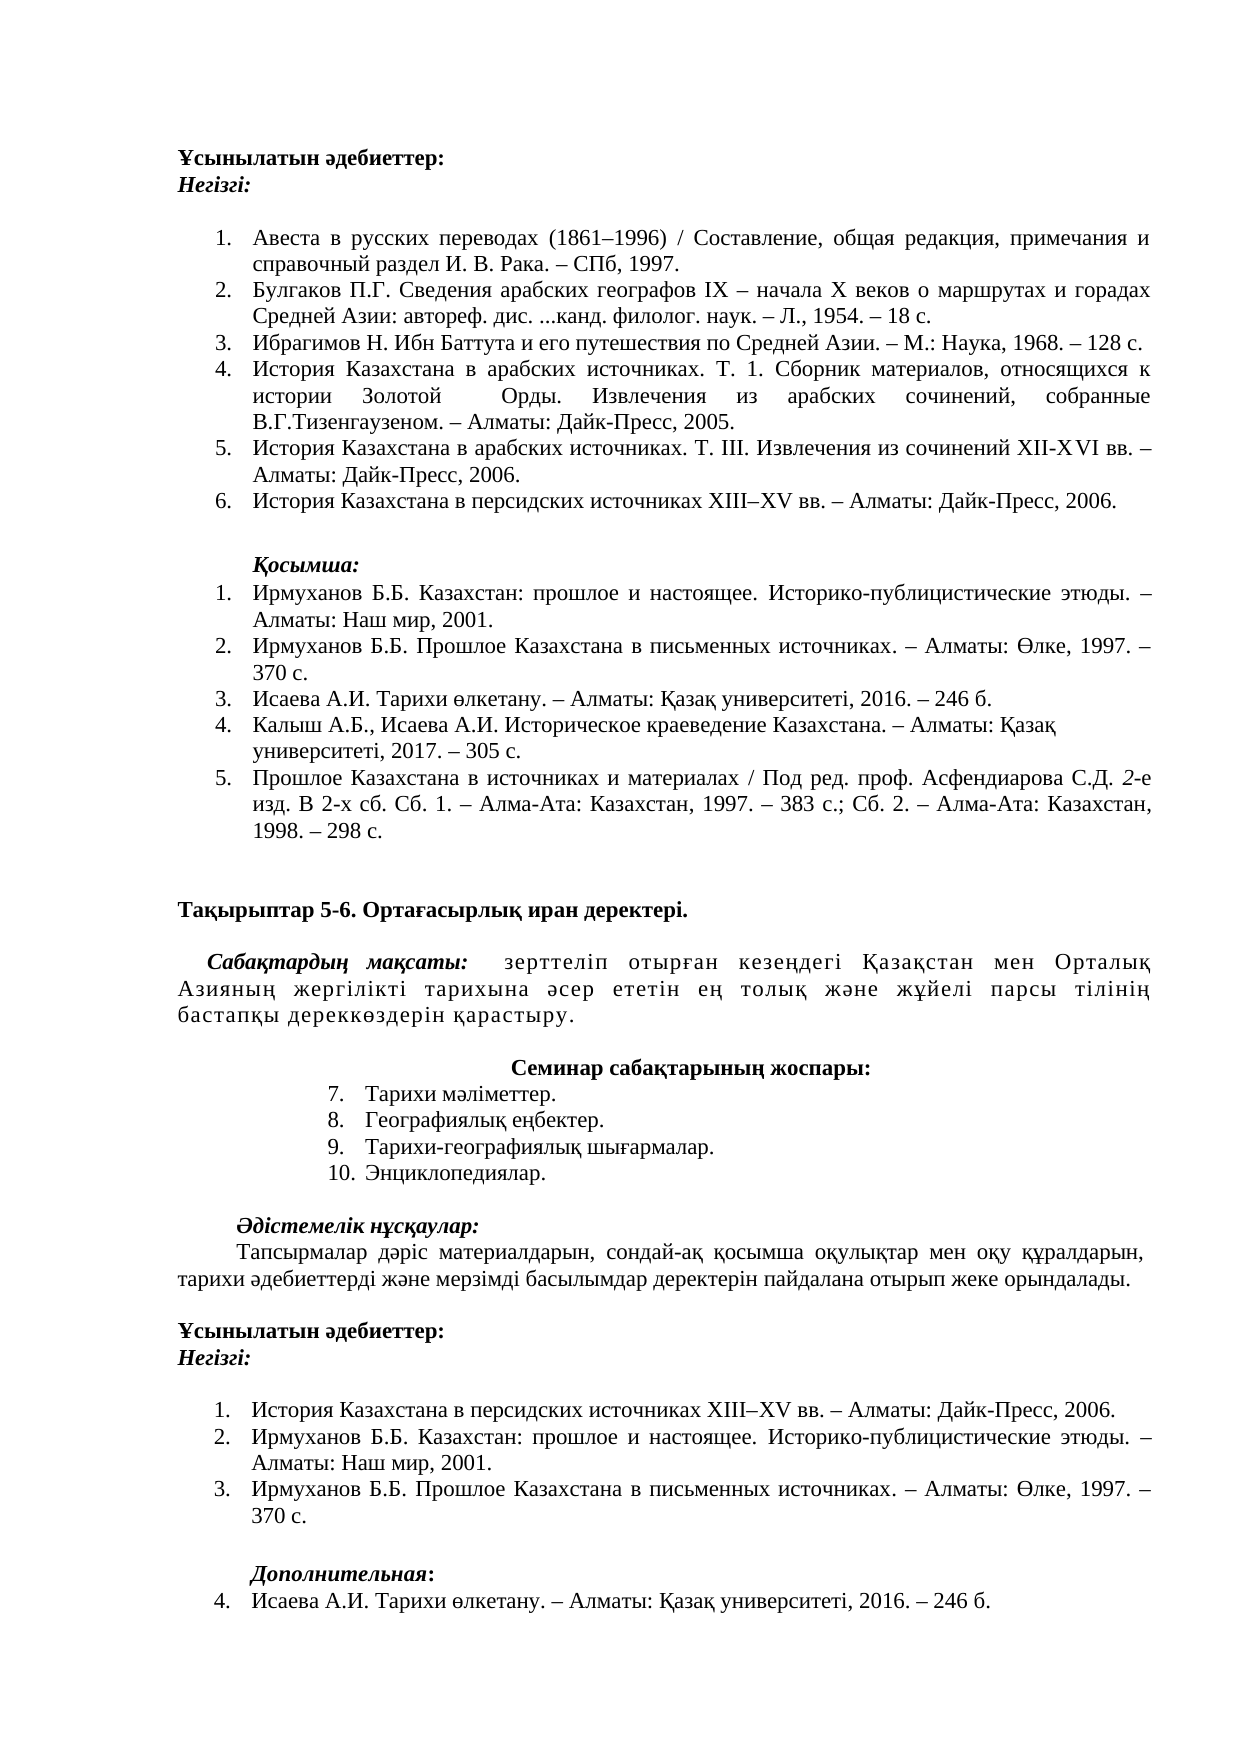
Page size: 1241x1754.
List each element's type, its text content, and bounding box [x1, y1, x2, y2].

list Исаева А.И. Тарихи өлкетану. – Алматы: Қазақ университеті, 2016. – 246 б. [213, 1588, 1152, 1614]
text Дополнительная: [177, 1554, 1152, 1588]
list Қосымша: [252, 546, 1152, 579]
list История Казахстана в персидских источниках ХІІІ–XV вв. – Алматы: Дайк-Пресс, 2006. [215, 487, 1152, 513]
list История Казахстана в персидских источниках ХІІІ–XV вв. – Алматы: Дайк-Пресс, 2006. [213, 1396, 1152, 1423]
list Энциклопедиялар. [327, 1159, 1152, 1186]
list Булгаков П.Г. Сведения арабских географов ІХ – начала Х веков о маршрутах и горадах Средней Азии: автореф. дис. ...канд. филолог. наук. – Л., 1954. – 18 с. [215, 276, 1152, 329]
list Исаева А.И. Тарихи өлкетану. – Алматы: Қазақ университеті, 2016. – 246 б. [215, 685, 1152, 711]
list Тарихи мәліметтер. [327, 1080, 1152, 1107]
text Негізгі: [177, 171, 1152, 197]
text Тапсырмалар дәріс материалдарын, сондай-ақ қосымша оқулықтар мен оқу құралдарын, тарихи әдебиеттерді және мерзімді басылымдар деректерін пайдалана отырып жеке орындалады. [177, 1238, 1146, 1291]
text Тақырыптар 5-6. Ортағасырлық иран деректері. [177, 896, 1152, 922]
list Ирмуханов Б.Б. Казахстан: прошлое и настоящее. Историко-публицистические этюды. – Алматы: Наш мир, 2001. [213, 1423, 1152, 1476]
list Тарихи-географиялық шығармалар. [327, 1133, 1152, 1159]
text Негізгі: [177, 1344, 1152, 1370]
text Әдістемелік нұсқаулар: [177, 1212, 1146, 1238]
list История Казахстана в арабских источниках. Т. 1. Сборник материалов, относящихся к истории Золотой Орды. Извлечения из арабских сочинений, собранные В.Г.Тизенгаузеном. – Алматы: Дайк-Пресс, 2005. [215, 355, 1152, 434]
list Ирмуханов Б.Б. Казахстан: прошлое и настоящее. Историко-публицистические этюды. – Алматы: Наш мир, 2001. [215, 579, 1152, 632]
list Авеста в русских переводах (1861–1996) / Составление, общая редакция, примечания и справочный раздел И. В. Рака. – СПб, 1997. [215, 223, 1152, 276]
text Ұсынылатын әдебиеттер: [177, 144, 1152, 171]
text Семинар сабақтарының жоспары: [177, 1054, 1146, 1080]
list Прошлое Казахстана в источниках и материалах / Под ред. проф. Асфендиарова С.Д. 2-е изд. В 2-х сб. Сб. 1. – Алма-Ата: Казахстан, 1997. – 383 с.; Сб. 2. – Алма-Ата: Казахстан, 1998. – 298 с. [215, 764, 1152, 843]
list Ирмуханов Б.Б. Прошлое Казахстана в письменных источниках. – Алматы: Өлке, 1997. – 370 с. [215, 632, 1152, 685]
list Ибрагимов Н. Ибн Баттута и его путешествия по Средней Азии. – М.: Наука, 1968. – 128 с. [215, 329, 1152, 355]
list История Казахстана в арабских источниках. Т. ІІІ. Извлечения из сочинений ХІІ-ХVI вв. – Алматы: Дайк-Пресс, 2006. [215, 434, 1152, 487]
text Ұсынылатын әдебиеттер: [177, 1317, 1152, 1344]
list Калыш А.Б., Исаева А.И. Историческое краеведение Казахстана. – Алматы: Қазақ университеті, 2017. – 305 с. [215, 711, 1152, 764]
list Ирмуханов Б.Б. Прошлое Казахстана в письменных источниках. – Алматы: Өлке, 1997. – 370 с. [213, 1476, 1152, 1528]
text Сабақтардың мақсаты: зерттеліп отырған кезеңдегі Қазақстан мен Орталық Азияның жергілікті тарихына әсер ететін ең толық және жұйелі парсы тілінің бастапқы дереккөздерін қарастыру. [177, 948, 1152, 1027]
list Географиялық еңбектер. [327, 1107, 1152, 1133]
